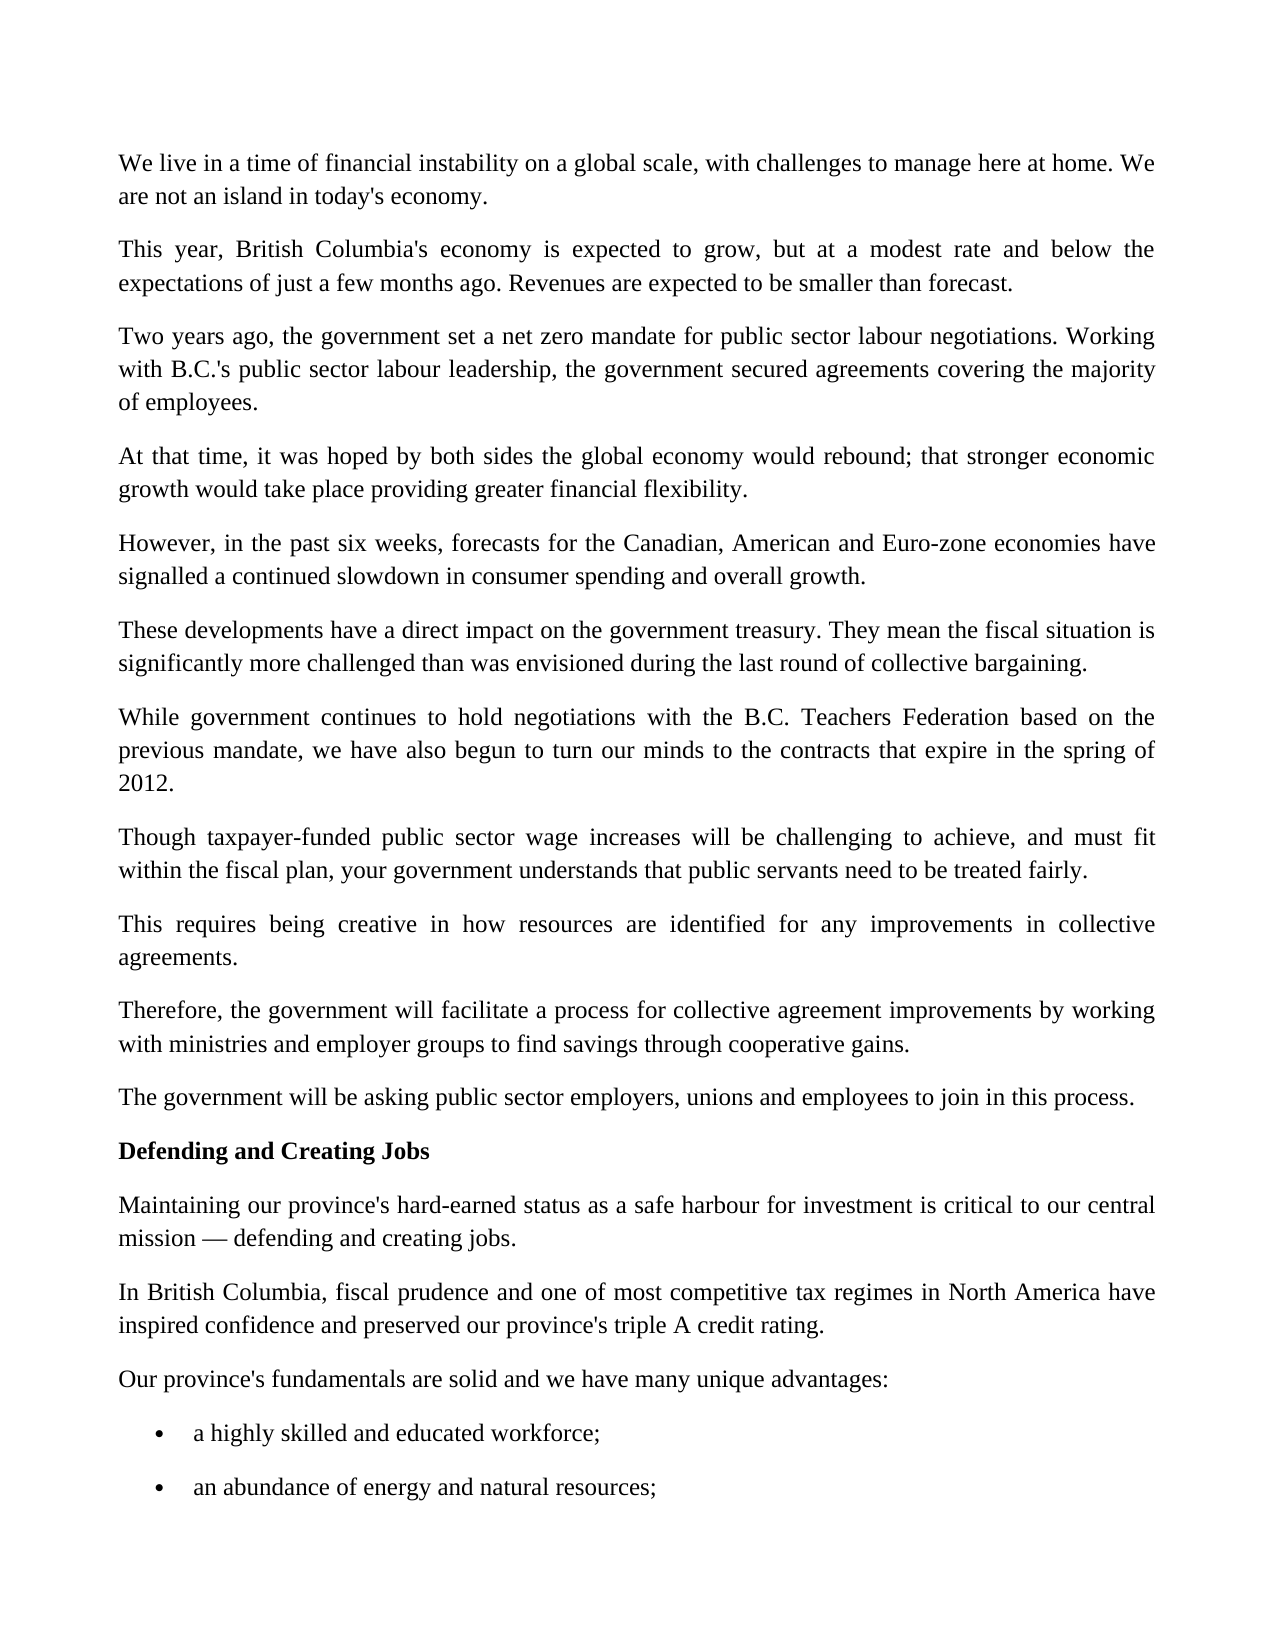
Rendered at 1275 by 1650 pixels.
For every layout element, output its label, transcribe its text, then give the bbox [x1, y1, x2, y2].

text Defending and Creating Jobs [118, 1136, 1157, 1165]
text At that time, it was hoped by both sides the global economy would rebound; that stronger economic growth would take place providing greater financial flexibility. [118, 441, 1157, 503]
text However, in the past six weeks, forecasts for the Canadian, American and Euro-zone economies have signalled a continued slowdown in consumer spending and overall growth. [118, 528, 1157, 590]
text We live in a time of financial instability on a global scale, with challenges to manage here at home. We are not an island in today's economy. [118, 148, 1157, 209]
text The government will be asking public sector employers, unions and employees to join in this process. [118, 1082, 1157, 1111]
text Our province's fundamentals are solid and we have many unique advantages: [118, 1364, 1157, 1393]
text Therefore, the government will facilitate a process for collective agreement improvements by working with ministries and employer groups to find savings through cooperative gains. [118, 996, 1157, 1057]
text Two years ago, the government set a net zero mandate for public sector labour negotiations. Working with B.C.'s public sector labour leadership, the government secured agreements covering the majority of employees. [118, 321, 1157, 416]
text This requires being creative in how resources are identified for any improvements in collective agreements. [118, 909, 1157, 971]
list an abundance of energy and natural resources; [156, 1472, 1157, 1500]
text While government continues to hold negotiations with the B.C. Teachers Federation based on the previous mandate, we have also begun to turn our minds to the contracts that expire in the spring of 2012. [118, 702, 1157, 797]
text This year, British Columbia's economy is expected to grow, but at a modest rate and below the expectations of just a few months ago. Revenues are expected to be smaller than forecast. [118, 234, 1157, 296]
text In British Columbia, fiscal prudence and one of most competitive tax regimes in North America have inspired confidence and preserved our province's triple A credit rating. [118, 1277, 1157, 1339]
text These developments have a direct impact on the government treasury. They mean the fiscal situation is significantly more challenged than was envisioned during the last round of collective bargaining. [118, 615, 1157, 677]
text Maintaining our province's hard-earned status as a safe harbour for investment is critical to our central mission — defending and creating jobs. [118, 1190, 1157, 1252]
list a highly skilled and educated workforce; [156, 1418, 1157, 1447]
text Though taxpayer-funded public sector wage increases will be challenging to achieve, and must fit within the fiscal plan, your government understands that public servants need to be treated fairly. [118, 822, 1157, 884]
